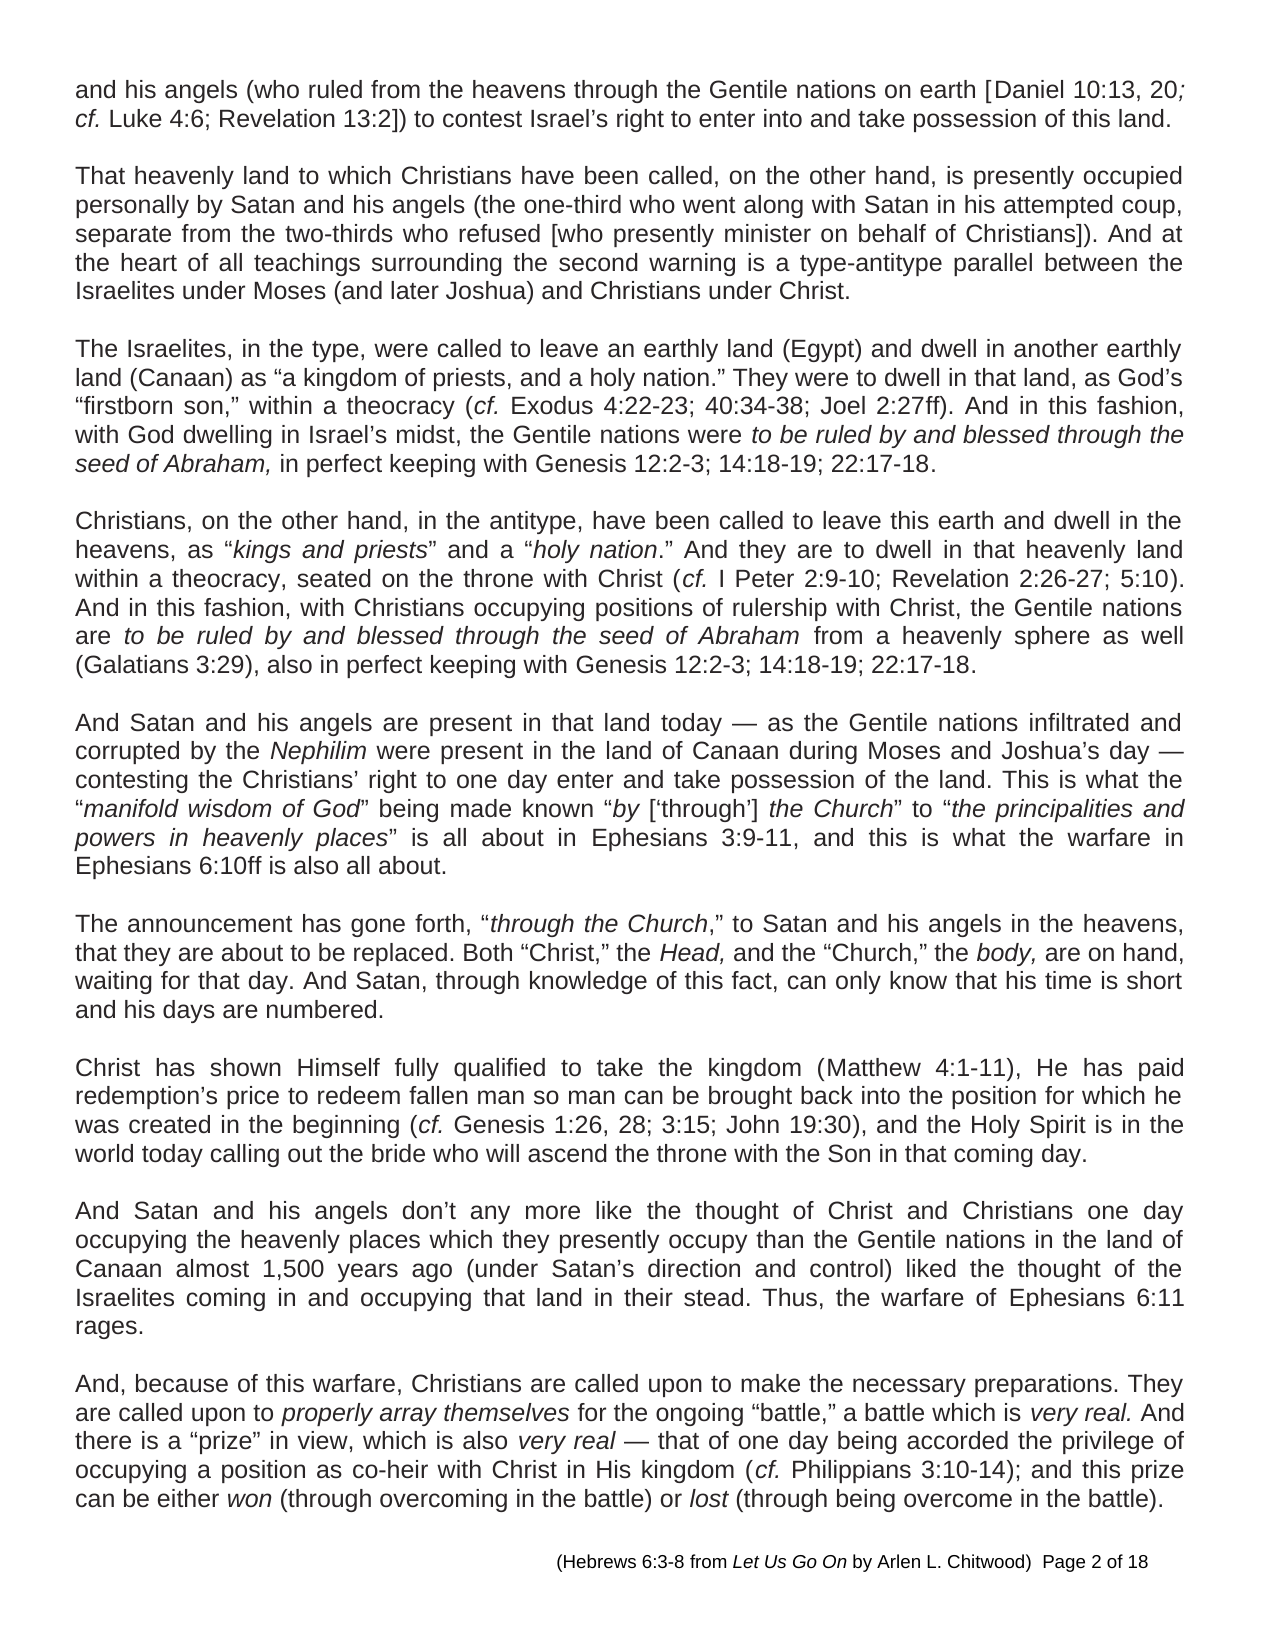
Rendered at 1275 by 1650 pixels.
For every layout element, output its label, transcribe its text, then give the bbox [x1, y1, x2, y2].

text And, because of this warfare, Christians are called upon to make the necessary preparations. They are called upon to properly array themselves for the ongoing “battle,” a battle which is very real. And there is a “prize” in view, which is also very real — that of one day being accorded the privilege of occupying a position as co-heir with Christ in His kingdom (cf. Philippians 3:10-14); and this prize can be either won (through overcoming in the battle) or lost (through being overcome in the battle). [75, 1369, 1185, 1512]
text Christians, on the other hand, in the antitype, have been called to leave this earth and dwell in the heavens, as “kings and priests” and a “holy nation.” And they are to dwell in that heavenly land within a theocracy, seated on the throne with Christ (cf. I Peter 2:9-10; Revelation 2:26-27; 5:10). And in this fashion, with Christians occupying positions of rulership with Christ, the Gentile nations are to be ruled by and blessed through the seed of Abraham from a heavenly sphere as well (Galatians 3:29), also in perfect keeping with Genesis 12:2-3; 14:18-19; 22:17-18. [75, 506, 1185, 679]
text And Satan and his angels don’t any more like the thought of Christ and Christians one day occupying the heavenly places which they presently occupy than the Gentile nations in the land of Canaan almost 1,500 years ago (under Satan’s direction and control) liked the thought of the Israelites coming in and occupying that land in their stead. Thus, the warfare of Ephesians 6:11 rages. [75, 1196, 1185, 1340]
text The Israelites, in the type, were called to leave an earthly land (Egypt) and dwell in another earthly land (Canaan) as “a kingdom of priests, and a holy nation.” They were to dwell in that land, as God’s “firstborn son,” within a theocracy (cf. Exodus 4:22-23; 40:34-38; Joel 2:27ff). And in this fashion, with God dwelling in Israel’s midst, the Gentile nations were to be ruled by and blessed through the seed of Abraham, in perfect keeping with Genesis 12:2-3; 14:18-19; 22:17-18. [75, 334, 1185, 477]
text That heavenly land to which Christians have been called, on the other hand, is presently occupied personally by Satan and his angels (the one-third who went along with Satan in his attempted coup, separate from the two-thirds who refused [who presently minister on behalf of Christians]). And at the heart of all teachings surrounding the second warning is a type-antitype parallel between the Israelites under Moses (and later Joshua) and Christians under Christ. [75, 161, 1185, 305]
text And Satan and his angels are present in that land today — as the Gentile nations infiltrated and corrupted by the Nephilim were present in the land of Canaan during Moses and Joshua’s day — contesting the Christians’ right to one day enter and take possession of the land. This is what the “manifold wisdom of God” being made known “by [‘through’] the Church” to “the principalities and powers in heavenly places” is all about in Ephesians 3:9-11, and this is what the warfare in Ephesians 6:10ff is also all about. [75, 707, 1185, 880]
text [75, 75, 1185, 132]
text Christ has shown Himself fully qualified to take the kingdom (Matthew 4:1-11), He has paid redemption’s price to redeem fallen man so man can be brought back into the position for which he was created in the beginning (cf. Genesis 1:26, 28; 3:15; John 19:30), and the Holy Spirit is in the world today calling out the bride who will ascend the throne with the Son in that coming day. [75, 1052, 1185, 1167]
text The announcement has gone forth, “through the Church,” to Satan and his angels in the heavens, that they are about to be replaced. Both “Christ,” the Head, and the “Church,” the body, are on hand, waiting for that day. And Satan, through knowledge of this fact, can only know that his time is short and his days are numbered. [75, 909, 1185, 1024]
